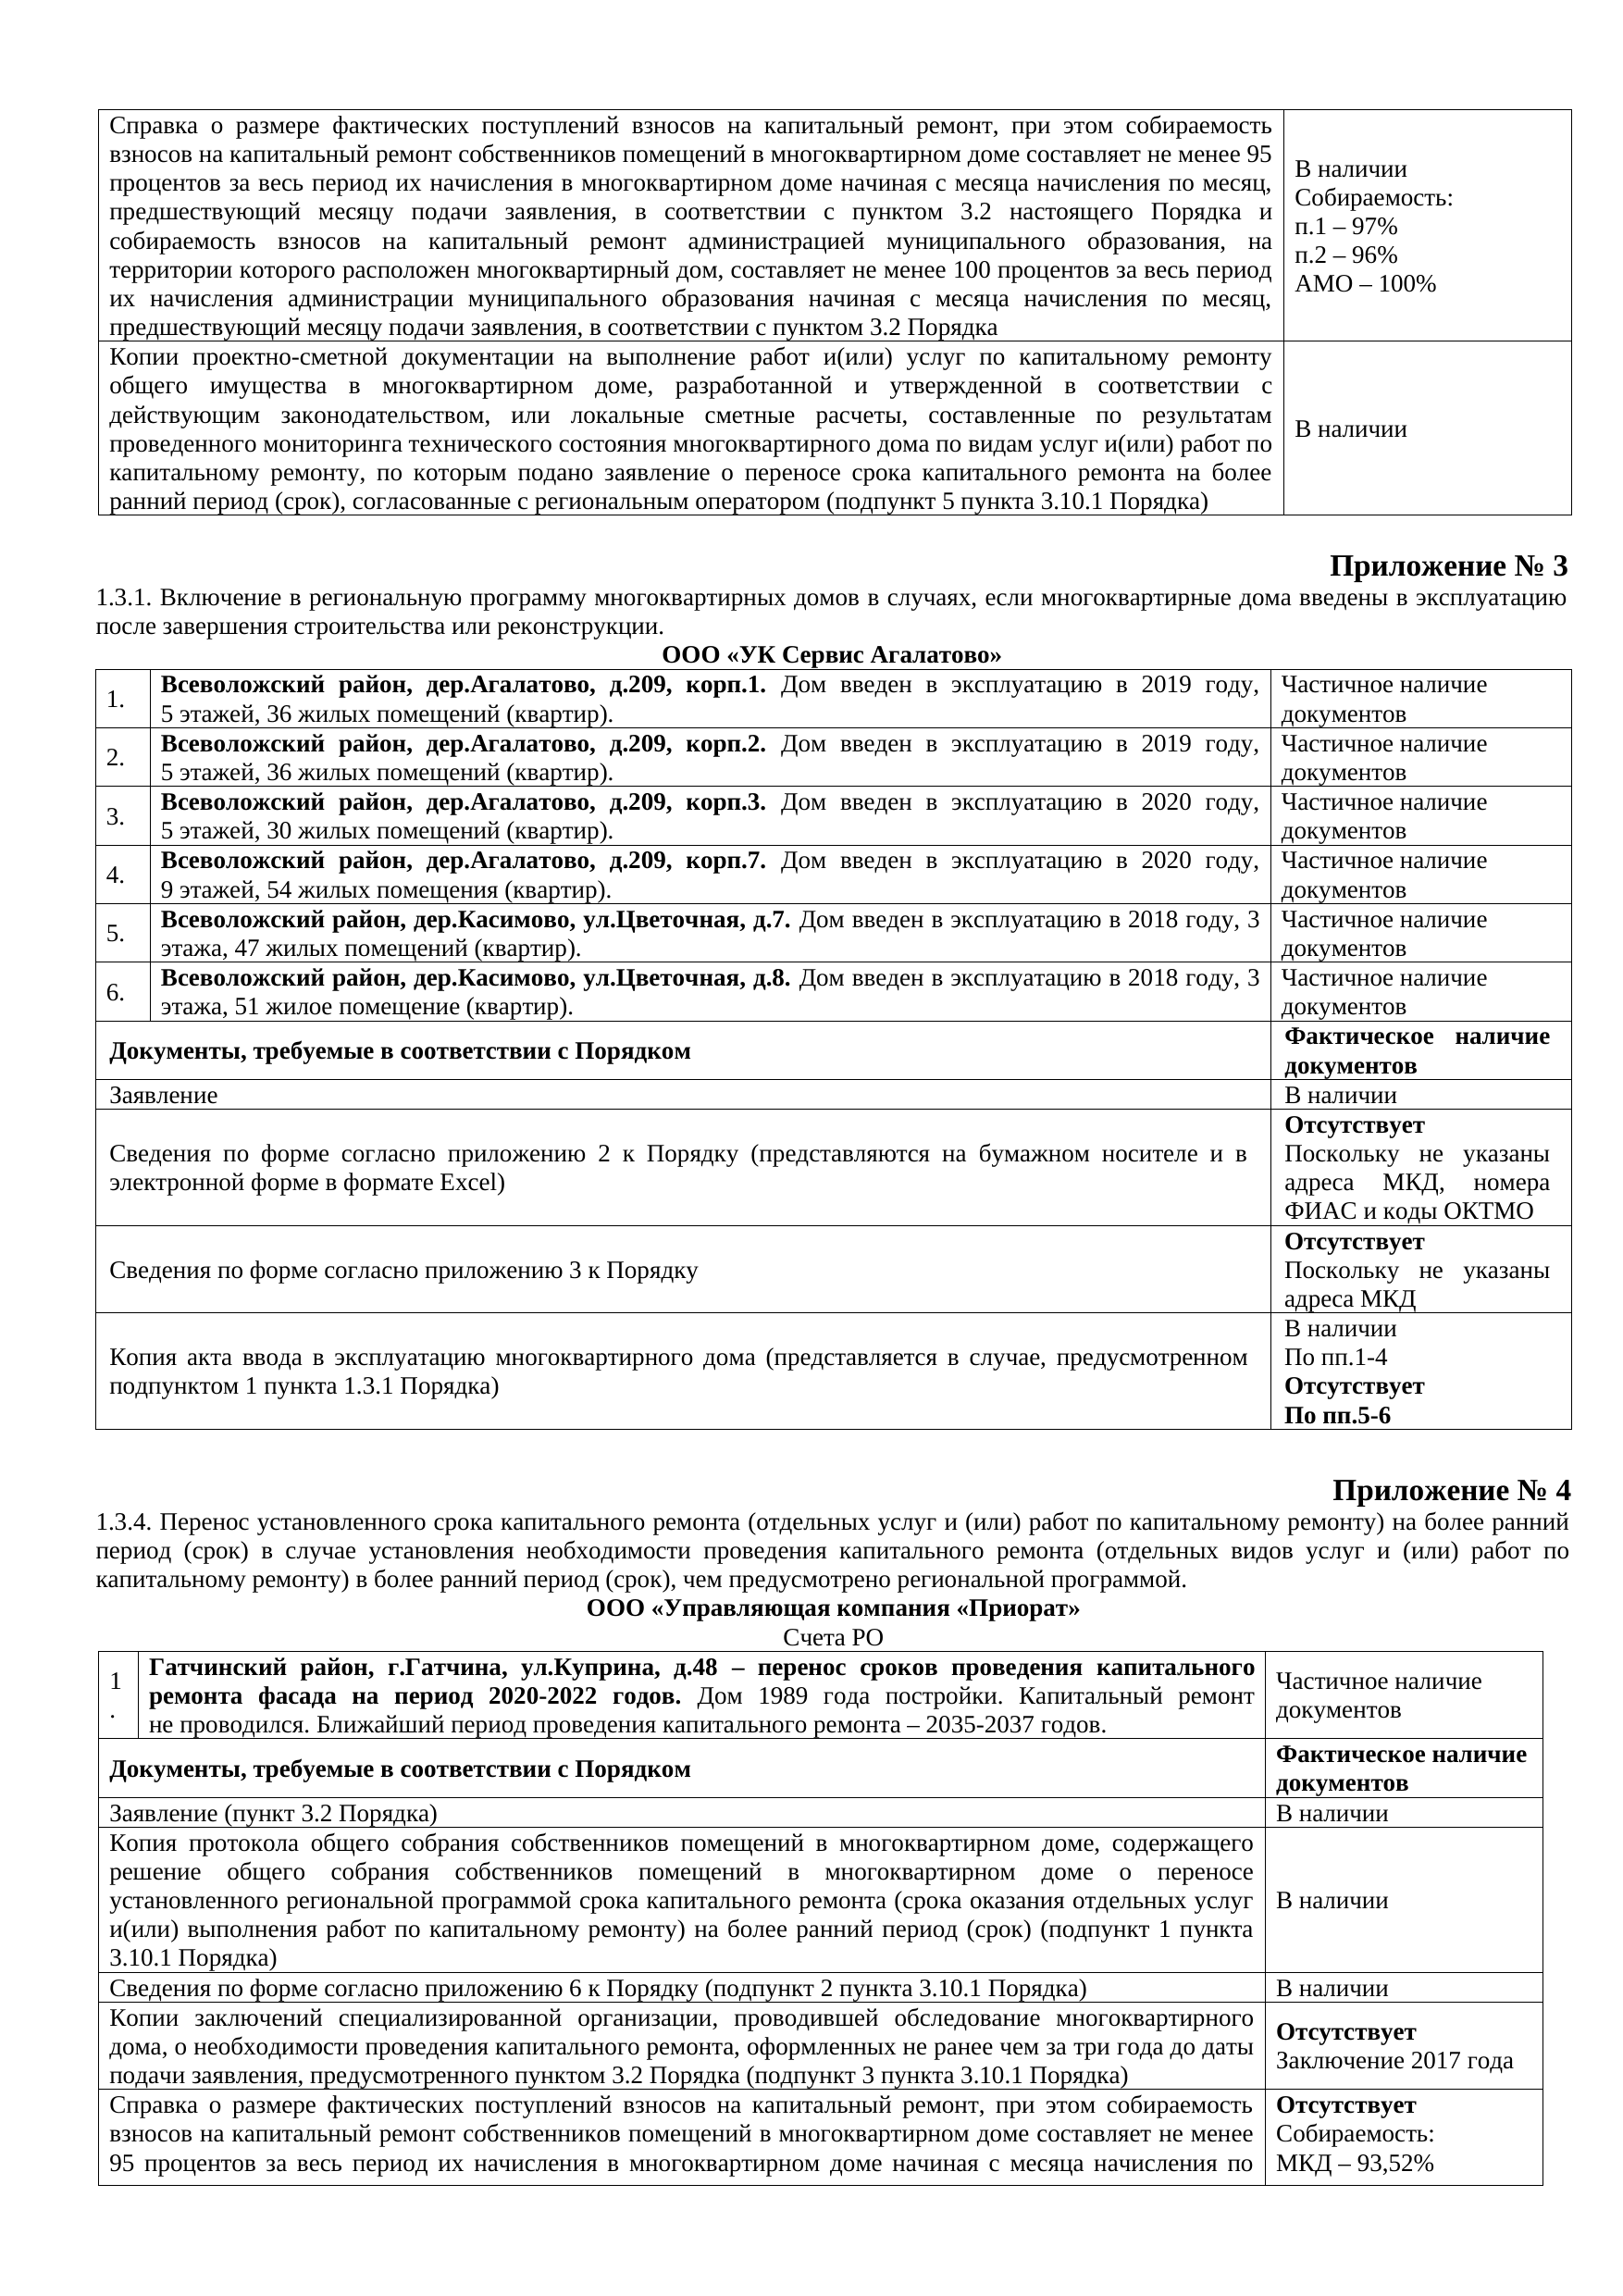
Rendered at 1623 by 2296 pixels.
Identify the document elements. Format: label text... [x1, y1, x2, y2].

table_cell Отсутствует Заключение 2017 года [1266, 2003, 1542, 2089]
text Приложение № 3 [95, 547, 1568, 582]
table_cell 3. [96, 787, 150, 845]
text ООО «Управляющая компания «Приорат» [95, 1594, 1571, 1622]
table_header Гатчинский район, г.Гатчина, ул.Куприна, д.48 – перенос сроков проведения капитального ремонта фасада на период 2020-2022 годов. Дом 1989 года постройки. Капитальный ремонт не проводился. Ближайший период проведения капитального ремонта – 2035-2037 годов. [139, 1652, 1265, 1738]
table_cell Копии заключений специализированной организации, проводившей обследование многоквартирного дома, о необходимости проведения капитального ремонта, оформленных не ранее чем за три года до даты подачи заявления, предусмотренного пунктом 3.2 Порядка (подпункт 3 пункта 3.10.1 Порядка) [99, 2003, 1265, 2089]
table_cell В наличии [1266, 1828, 1542, 1972]
table_cell Всеволожский район, дер.Касимово, ул.Цветочная, д.7. Дом введен в эксплуатацию в 2018 году, 3 этажа, 47 жилых помещений (квартир). [151, 904, 1270, 962]
table_cell В наличии По пп.1-4 Отсутствует По пп.5-6 [1271, 1313, 1571, 1429]
table_header 1. [96, 670, 150, 727]
table_cell Отсутствует Поскольку не указаны адреса МКД [1271, 1226, 1571, 1312]
table_cell 4. [96, 846, 150, 903]
table_cell Частичное наличие документов [1271, 904, 1571, 962]
table_cell 6. [96, 962, 150, 1021]
table_cell Документы, требуемые в соответствии с Порядком [96, 1022, 1270, 1079]
table_cell Отсутствует Поскольку не указаны адреса МКД, номера ФИАС и коды ОКТМО [1271, 1110, 1571, 1225]
table_cell В наличии Собираемость: п.1 – 97% п.2 – 96% АМО – 100% [1284, 110, 1571, 341]
table_cell Фактическое наличие документов [1271, 1022, 1571, 1079]
table_cell В наличии [1266, 1973, 1542, 2002]
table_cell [99, 2090, 1265, 2185]
table_cell Копия протокола общего собрания собственников помещений в многоквартирном доме, содержащего решение общего собрания собственников помещений в многоквартирном доме о переносе установленного региональной программой срока капитального ремонта (срока оказания отдельных услуг и(или) выполнения работ по капитальному ремонту) на более ранний период (срок) (подпункт 1 пункта 3.10.1 Порядка) [99, 1828, 1265, 1972]
table_cell 5. [96, 904, 150, 962]
table_cell В наличии [1266, 1798, 1542, 1827]
table_header Частичное наличие документов [1266, 1652, 1542, 1738]
table_cell Сведения по форме согласно приложению 2 к Порядку (представляются на бумажном носителе и в электронной форме в формате Excel) [96, 1110, 1270, 1225]
table_cell Всеволожский район, дер.Агалатово, д.209, корп.3. Дом введен в эксплуатацию в 2020 году, 5 этажей, 30 жилых помещений (квартир). [151, 787, 1270, 845]
table_cell Фактическое наличие документов [1266, 1739, 1542, 1797]
table_header 1. [99, 1652, 138, 1738]
table_cell Заявление (пункт 3.2 Порядка) [99, 1798, 1265, 1827]
table_cell Всеволожский район, дер.Касимово, ул.Цветочная, д.8. Дом введен в эксплуатацию в 2018 году, 3 этажа, 51 жилое помещение (квартир). [151, 962, 1270, 1021]
table_cell Частичное наличие документов [1271, 728, 1571, 786]
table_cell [1266, 2090, 1542, 2185]
table_cell 2. [96, 728, 150, 786]
text ООО «УК Сервис Агалатово» [95, 639, 1568, 669]
table_cell В наличии [1284, 341, 1571, 515]
table_cell Документы, требуемые в соответствии с Порядком [99, 1739, 1265, 1797]
table_cell Всеволожский район, дер.Агалатово, д.209, корп.7. Дом введен в эксплуатацию в 2020 году, 9 этажей, 54 жилых помещения (квартир). [151, 846, 1270, 903]
table_cell Частичное наличие документов [1271, 787, 1571, 845]
table_cell Копии проектно-сметной документации на выполнение работ и(или) услуг по капитальному ремонту общего имущества в многоквартирном доме, разработанной и утвержденной в соответствии с действующим законодательством, или локальные сметные расчеты, составленные по результатам проведенного мониторинга технического состояния многоквартирного дома по видам услуг и(или) работ по капитальному ремонту, по которым подано заявление о переносе срока капитального ремонта на более ранний период (срок), согласованные с региональным оператором (подпункт 5 пункта 3.10.1 Порядка) [99, 341, 1283, 515]
table_cell Частичное наличие документов [1271, 846, 1571, 903]
table_cell В наличии [1271, 1080, 1571, 1109]
table_cell Заявление [96, 1080, 1270, 1109]
table_header Всеволожский район, дер.Агалатово, д.209, корп.1. Дом введен в эксплуатацию в 2019 году, 5 этажей, 36 жилых помещений (квартир). [151, 670, 1270, 727]
text Приложение № 4 [95, 1471, 1571, 1507]
table_header Частичное наличие документов [1271, 670, 1571, 727]
table_cell Копия акта ввода в эксплуатацию многоквартирного дома (представляется в случае, предусмотренном подпунктом 1 пункта 1.3.1 Порядка) [96, 1313, 1270, 1429]
table_cell Сведения по форме согласно приложению 3 к Порядку [96, 1226, 1270, 1312]
text 1.3.4. Перенос установленного срока капитального ремонта (отдельных услуг и (или) работ по капитальному ремонту) на более ранний период (срок) в случае установления необходимости проведения капитального ремонта (отдельных видов услуг и (или) работ по капитальному ремонту) в более ранний период (срок), чем предусмотрено региональной программой. [95, 1507, 1571, 1594]
table_cell Всеволожский район, дер.Агалатово, д.209, корп.2. Дом введен в эксплуатацию в 2019 году, 5 этажей, 36 жилых помещений (квартир). [151, 728, 1270, 786]
table_cell Сведения по форме согласно приложению 6 к Порядку (подпункт 2 пункта 3.10.1 Порядка) [99, 1973, 1265, 2002]
text Счета РО [95, 1622, 1571, 1651]
table_cell Частичное наличие документов [1271, 962, 1571, 1021]
text 1.3.1. Включение в региональную программу многоквартирных домов в случаях, если многоквартирные дома введены в эксплуатацию после завершения строительства или реконструкции. [95, 582, 1568, 639]
